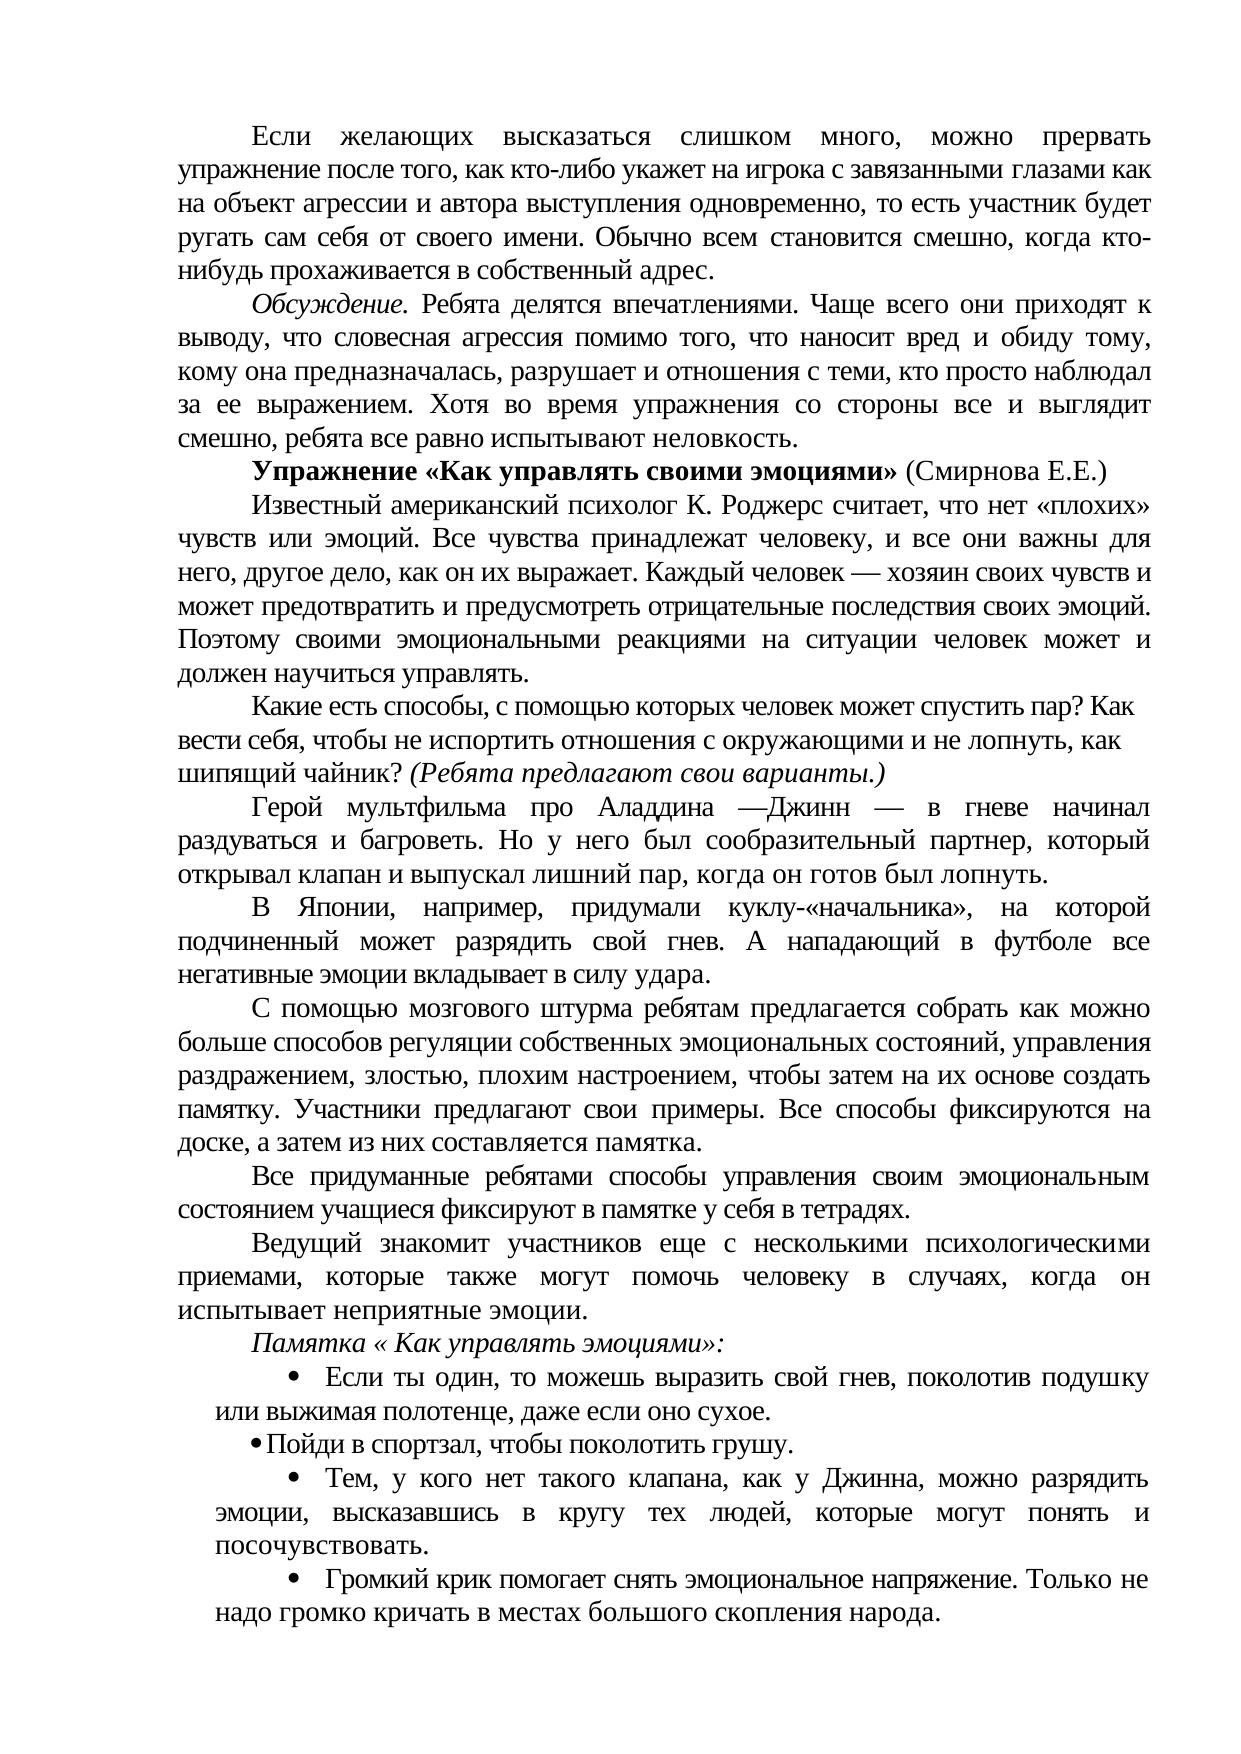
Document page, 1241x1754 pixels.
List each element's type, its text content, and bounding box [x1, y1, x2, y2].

list Пойди в спортзал, чтобы поколотить грушу. [177, 1426, 1152, 1460]
text Герой мультфильма про Аладдина —Джинн — в гневе начинал раздуваться и багроветь. Но у него был сообразительный партнер, который открывал клапан и выпускал лишний пар, когда он готов был лопнуть. [177, 789, 1151, 889]
text Памятка « Как управлять эмоциями»: [177, 1326, 1152, 1359]
text Упражнение «Как управлять своими эмоциями» (Смирнова Е.Е.) [177, 453, 1152, 487]
text Обсуждение. Ребята делятся впечатлениями. Чаще всего они приходят к выводу, что словесная агрессия помимо того, что наносит вред и обиду тому, кому она предназначалась, разрушает и отношения с теми, кто просто наблюдал за ее выражением. Хотя во время упражнения со стороны все и выглядит смешно, ребята все равно испытывают неловкость. [177, 286, 1152, 453]
text С помощью мозгового штурма ребятам предлагается собрать как можно больше способов регуляции собственных эмоциональных состояний, управления раздражением, злостью, плохим настроением, чтобы затем на их основе создать памятку. Участники предлагают свои примеры. Все способы фиксируются на доске, а затем из них составляется памятка. [177, 990, 1151, 1158]
text В Японии, например, придумали куклу-«начальника», на которой подчиненный может разрядить свой гнев. А нападающий в футболе все негативные эмоции вкладывает в силу удара. [177, 889, 1152, 990]
text Ведущий знакомит участников еще с несколькими психологическими приемами, которые также могут помочь человеку в случаях, когда он испытывает неприятные эмоции. [177, 1225, 1151, 1326]
list Тем, у кого нет такого клапана, как у Джинна, можно разрядить эмоции, высказавшись в кругу тех людей, которые могут понять и посочувствовать. [215, 1460, 1150, 1561]
list Громкий крик помогает снять эмоциональное напряжение. Только не надо громко кричать в местах большого скопления народа. [215, 1561, 1149, 1628]
text Какие есть способы, с помощью которых человек может спустить пар? Как вести себя, чтобы не испортить отношения с окружающими и не лопнуть, как шипящий чайник? (Ребята предлагают свои варианты.) [177, 688, 1152, 789]
list Если ты один, то можешь выразить свой гнев, поколотив подушку или выжимая полотенце, даже если оно сухое. [215, 1359, 1149, 1426]
text Известный американский психолог К. Роджерс считает, что нет «плохих» чувств или эмоций. Все чувства принадлежат человеку, и все они важны для него, другое дело, как он их выражает. Каждый человек — хозяин своих чувств и может предотвратить и предусмотреть отрицательные последствия своих эмоций. Поэтому своими эмоциональными реакциями на ситуации человек может и должен научиться управлять. [177, 487, 1152, 688]
text Все придуманные ребятами способы управления своим эмоциональным состоянием учащиеся фиксируют в памятке у себя в тетрадях. [177, 1158, 1150, 1225]
text Если желающих высказаться слишком много, можно прервать упражнение после того, как кто-либо укажет на игрока с завязанными глазами как на объект агрессии и автора выступления одновременно, то есть участник будет ругать сам себя от своего имени. Обычно всем становится смешно, когда кто-нибудь прохаживается в собственный адрес. [177, 118, 1152, 286]
